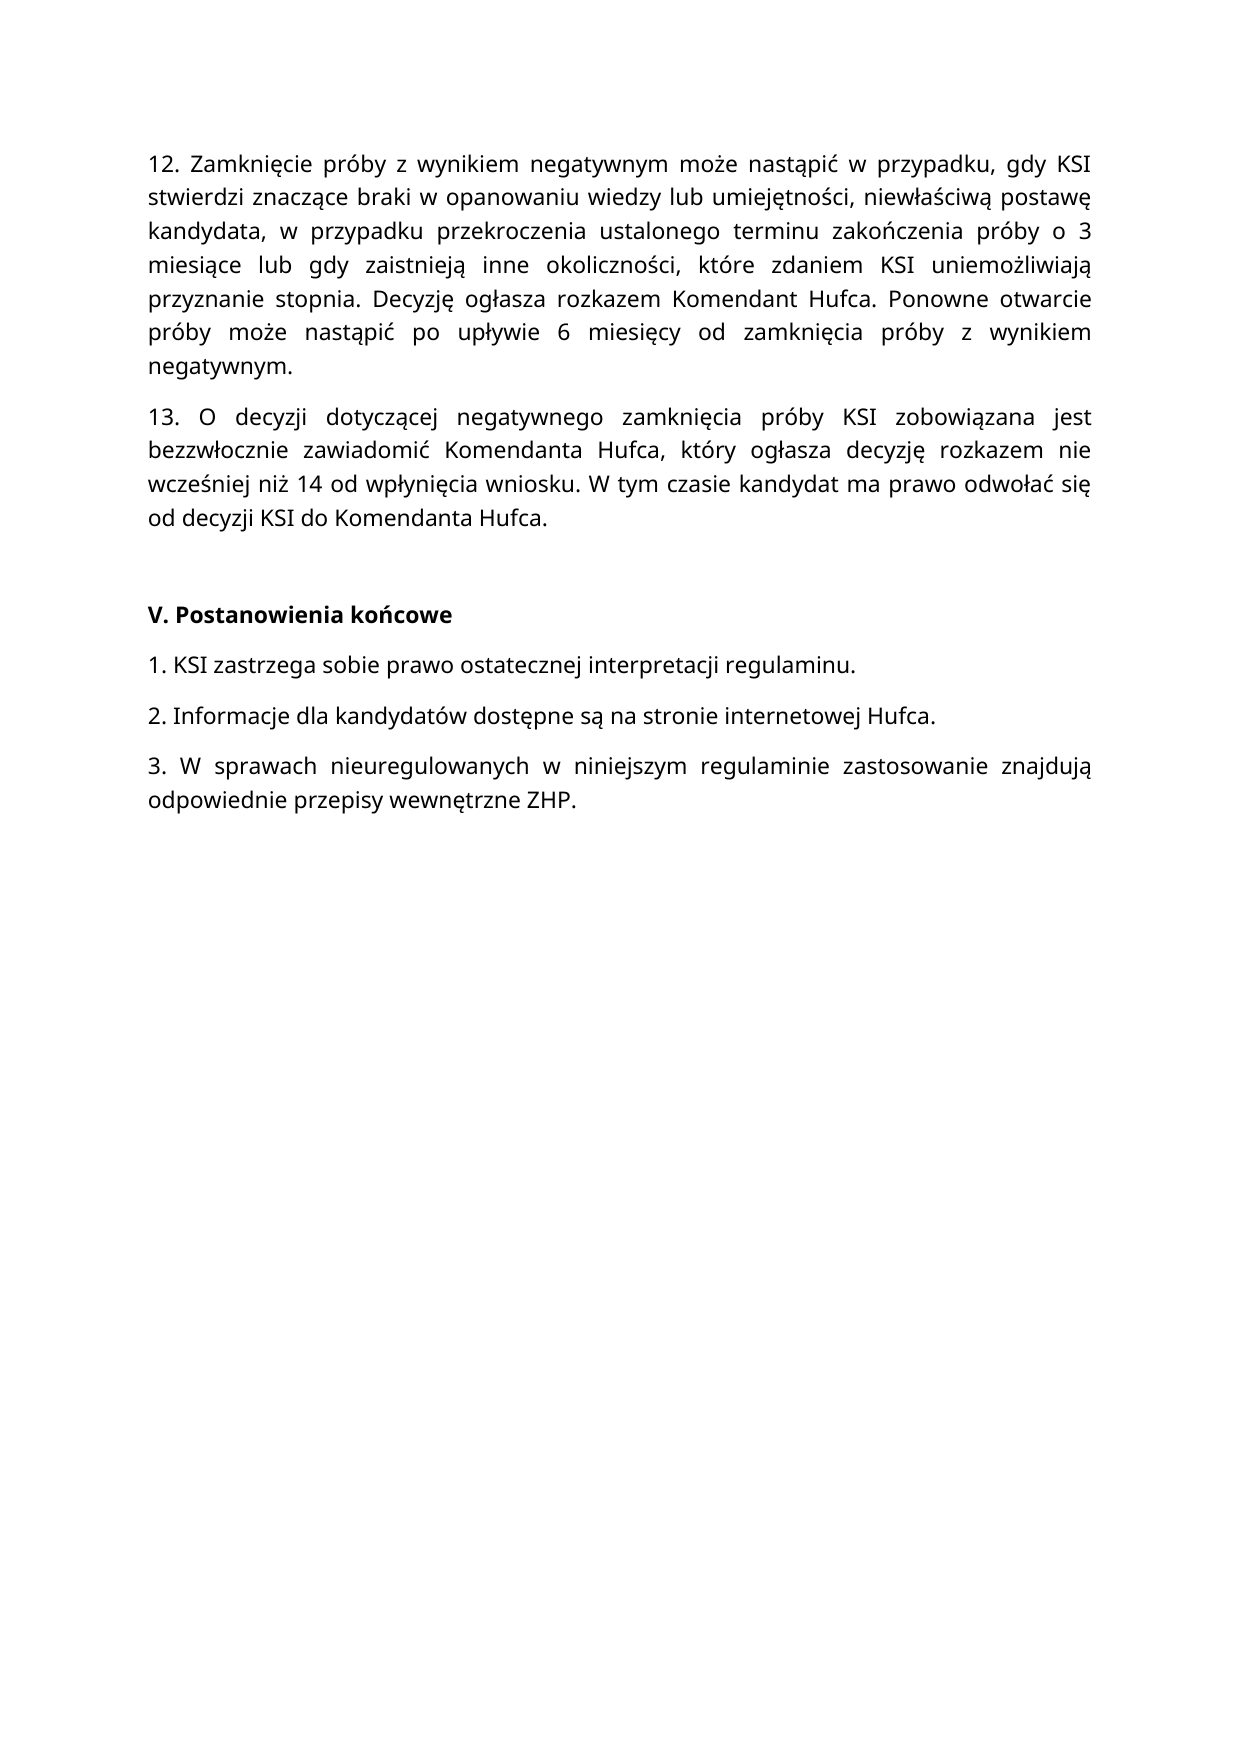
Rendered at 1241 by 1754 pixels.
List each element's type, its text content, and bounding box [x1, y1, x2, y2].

text 13. O decyzji dotyczącej negatywnego zamknięcia próby KSI zobowiązana jest bezzwłocznie zawiadomić Komendanta Hufca, który ogłasza decyzję rozkazem nie wcześniej niż 14 od wpłynięcia wniosku. W tym czasie kandydat ma prawo odwołać się od decyzji KSI do Komendanta Hufca. [148, 401, 1093, 533]
text 3. W sprawach nieuregulowanych w niniejszym regulaminie zastosowanie znajdują odpowiednie przepisy wewnętrzne ZHP. [148, 750, 1093, 815]
text 2. Informacje dla kandydatów dostępne są na stronie internetowej Hufca. [148, 700, 1093, 731]
text 12. Zamknięcie próby z wynikiem negatywnym może nastąpić w przypadku, gdy KSI stwierdzi znaczące braki w opanowaniu wiedzy lub umiejętności, niewłaściwą postawę kandydata, w przypadku przekroczenia ustalonego terminu zakończenia próby o 3 miesiące lub gdy zaistnieją inne okoliczności, które zdaniem KSI uniemożliwiają przyznanie stopnia. Decyzję ogłasza rozkazem Komendant Hufca. Ponowne otwarcie próby może nastąpić po upływie 6 miesięcy od zamknięcia próby z wynikiem negatywnym. [148, 148, 1093, 381]
text 1. KSI zastrzega sobie prawo ostatecznej interpretacji regulaminu. [148, 649, 1093, 681]
text V. Postanowienia końcowe [148, 599, 1093, 630]
